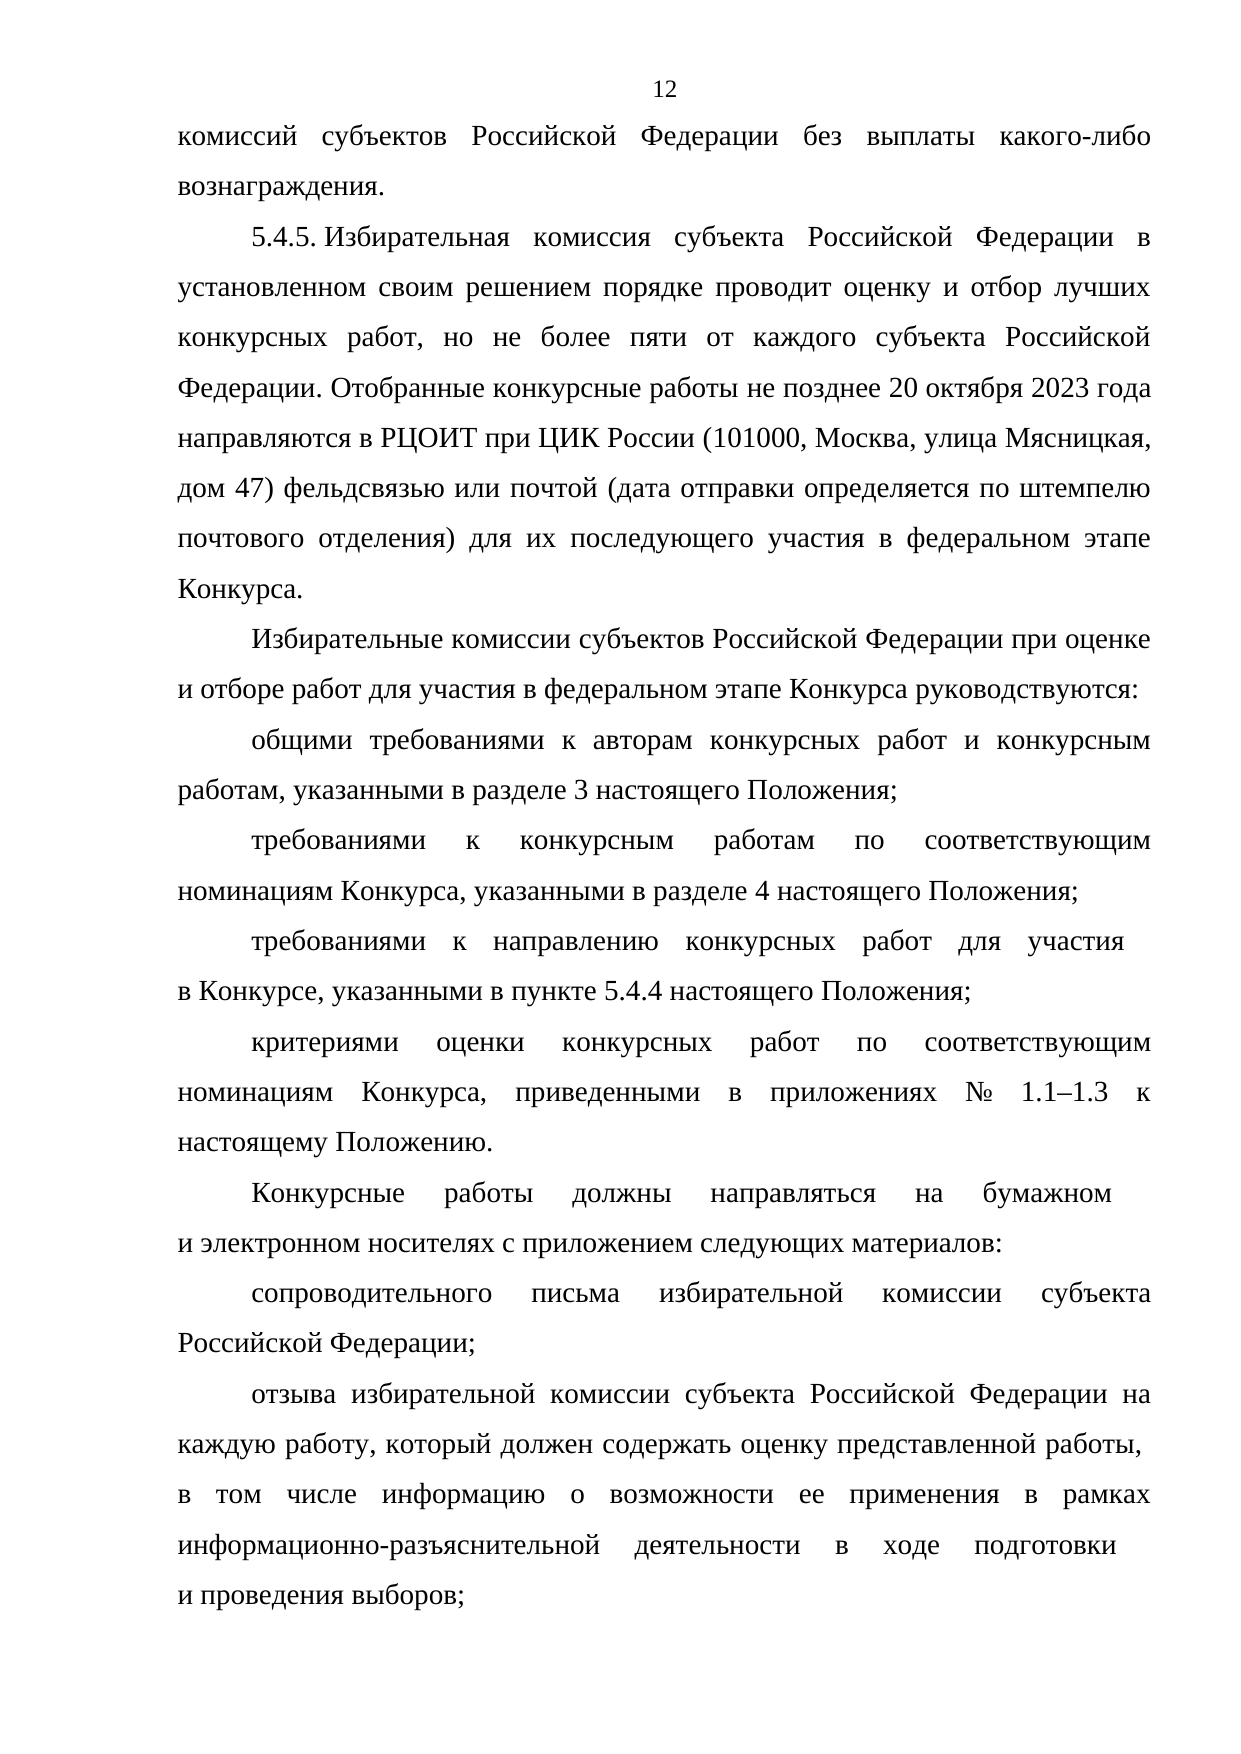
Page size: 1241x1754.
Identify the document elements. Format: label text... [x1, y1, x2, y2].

list сопроводительного письма избирательной комиссии субъекта Российской Федерации; [177, 1275, 1152, 1359]
list требованиями к конкурсным работам по соответствующим номинациям Конкурса, указанными в разделе 4 настоящего Положения; [177, 822, 1152, 906]
list общими требованиями к авторам конкурсных работ и конкурсным работам, указанными в разделе 3 настоящего Положения; [177, 722, 1152, 806]
list критериями оценки конкурсных работ по соответствующим номинациям Конкурса, приведенными в приложениях № 1.1–1.3 к настоящему Положению. [177, 1024, 1152, 1158]
list требованиями к направлению конкурсных работ для участия в Конкурсе, указанными в пункте 5.4.4 настоящего Положения; [177, 923, 1152, 1007]
list 5.4.5. Избирательная комиссия субъекта Российской Федерации в установленном своим решением порядке проводит оценку и отбор лучших конкурсных работ, но не более пяти от каждого субъекта Российской Федерации. Отобранные конкурсные работы не позднее 20 октября 2023 года направляются в РЦОИТ при ЦИК России (101000, Москва, улица Мясницкая, дом 47) фельдсвязью или почтой (дата отправки определяется по штемпелю почтового отделения) для их последующего участия в федеральном этапе Конкурса. [177, 219, 1152, 604]
list Конкурсные работы должны направляться на бумажном и электронном носителях с приложением следующих материалов: [177, 1175, 1152, 1258]
list отзыва избирательной комиссии субъекта Российской Федерации на каждую работу, который должен содержать оценку представленной работы, в том числе информацию о возможности ее применения в рамках информационно-разъяснительной деятельности в ходе подготовки и проведения выборов; [177, 1376, 1152, 1611]
list Избирательные комиссии субъектов Российской Федерации при оценке и отборе работ для участия в федеральном этапе Конкурса руководствуются: [177, 621, 1152, 705]
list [177, 118, 1152, 202]
